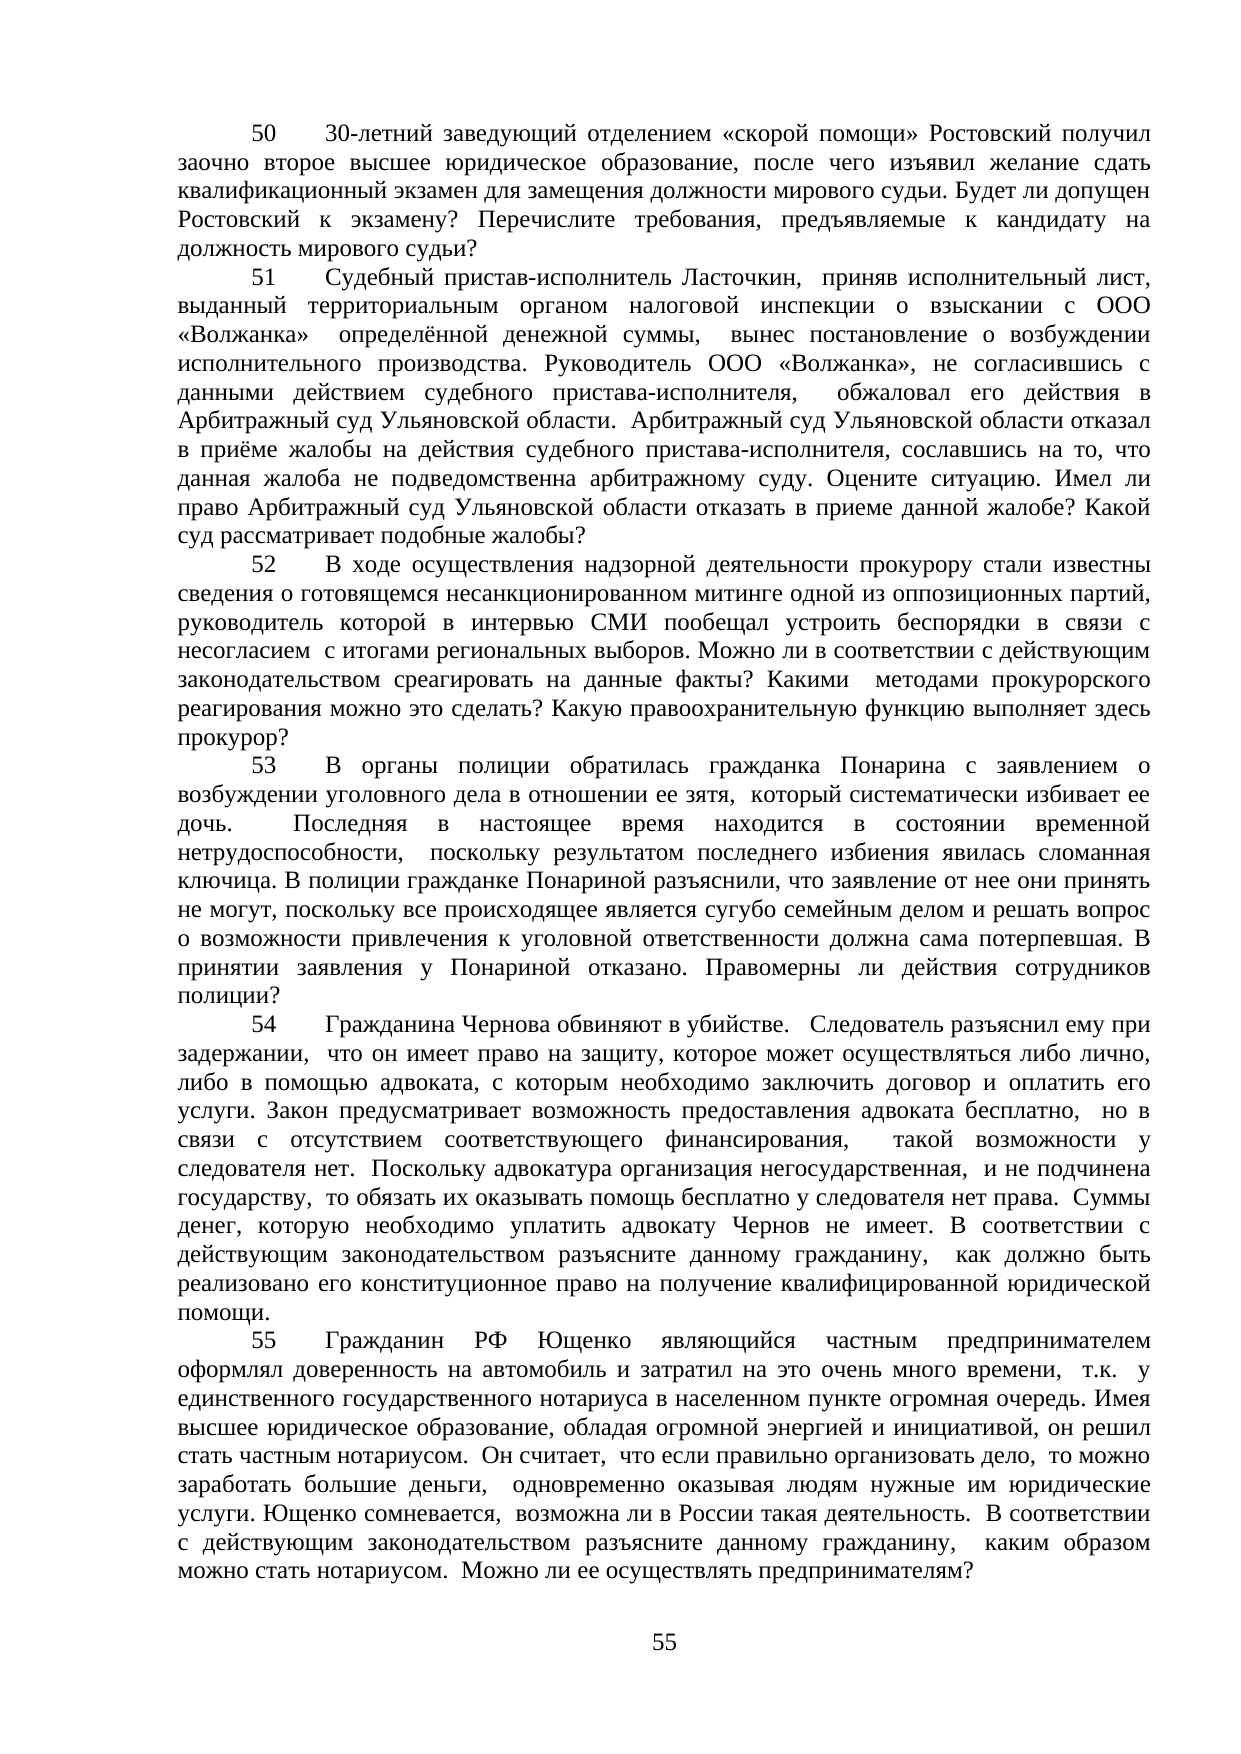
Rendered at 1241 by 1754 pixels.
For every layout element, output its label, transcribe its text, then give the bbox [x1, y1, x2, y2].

list 30-летний заведующий отделением «скорой помощи» Ростовский получил заочно второе высшее юридическое образование, после чего изъявил желание сдать квалификационный экзамен для замещения должности мирового судьи. Будет ли допущен Ростовский к экзамену? Перечислите требования, предъявляемые к кандидату на должность мирового судьи? [177, 118, 1152, 262]
list В органы полиции обратилась гражданка Понарина с заявлением о возбуждении уголовного дела в отношении ее зятя, который систематически избивает ее дочь. Последняя в настоящее время находится в состоянии временной нетрудоспособности, поскольку результатом последнего избиения явилась сломанная ключица. В полиции гражданке Понариной разъяснили, что заявление от нее они принять не могут, поскольку все происходящее является сугубо семейным делом и решать вопрос о возможности привлечения к уголовной ответственности должна сама потерпевшая. В принятии заявления у Понариной отказано. Правомерны ли действия сотрудников полиции? [177, 751, 1152, 1009]
list Гражданина Чернова обвиняют в убийстве. Следователь разъяснил ему при задержании, что он имеет право на защиту, которое может осуществляться либо лично, либо в помощью адвоката, с которым необходимо заключить договор и оплатить его услуги. Закон предусматривает возможность предоставления адвоката бесплатно, но в связи с отсутствием соответствующего финансирования, такой возможности у следователя нет. Поскольку адвокатура организация негосударственная, и не подчинена государству, то обязать их оказывать помощь бесплатно у следователя нет права. Суммы денег, которую необходимо уплатить адвокату Чернов не имеет. В соответствии с действующим законодательством разъясните данному гражданину, как должно быть реализовано его конституционное право на получение квалифицированной юридической помощи. [177, 1009, 1152, 1326]
list В ходе осуществления надзорной деятельности прокурору стали известны сведения о готовящемся несанкционированном митинге одной из оппозиционных партий, руководитель которой в интервью СМИ пообещал устроить беспорядки в связи с несогласием с итогами региональных выборов. Можно ли в соответствии с действующим законодательством среагировать на данные факты? Какими методами прокурорского реагирования можно это сделать? Какую правоохранительную функцию выполняет здесь прокурор? [177, 549, 1152, 751]
list Судебный пристав-исполнитель Ласточкин, приняв исполнительный лист, выданный территориальным органом налоговой инспекции о взыскании с ООО «Волжанка» определённой денежной суммы, вынес постановление о возбуждении исполнительного производства. Руководитель ООО «Волжанка», не согласившись с данными действием судебного пристава-исполнителя, обжаловал его действия в Арбитражный суд Ульяновской области. Арбитражный суд Ульяновской области отказал в приёме жалобы на действия судебного пристава-исполнителя, сославшись на то, что данная жалоба не подведомственна арбитражному суду. Оцените ситуацию. Имел ли право Арбитражный суд Ульяновской области отказать в приеме данной жалобе? Какой суд рассматривает подобные жалобы? [177, 262, 1152, 549]
list Гражданин РФ Ющенко являющийся частным предпринимателем оформлял доверенность на автомобиль и затратил на это очень много времени, т.к. у единственного государственного нотариуса в населенном пункте огромная очередь. Имея высшее юридическое образование, обладая огромной энергией и инициативой, он решил стать частным нотариусом. Он считает, что если правильно организовать дело, то можно заработать большие деньги, одновременно оказывая людям нужные им юридические услуги. Ющенко сомневается, возможна ли в России такая деятельность. В соответствии с действующим законодательством разъясните данному гражданину, каким образом можно стать нотариусом. Можно ли ее осуществлять предпринимателям? [177, 1326, 1152, 1584]
